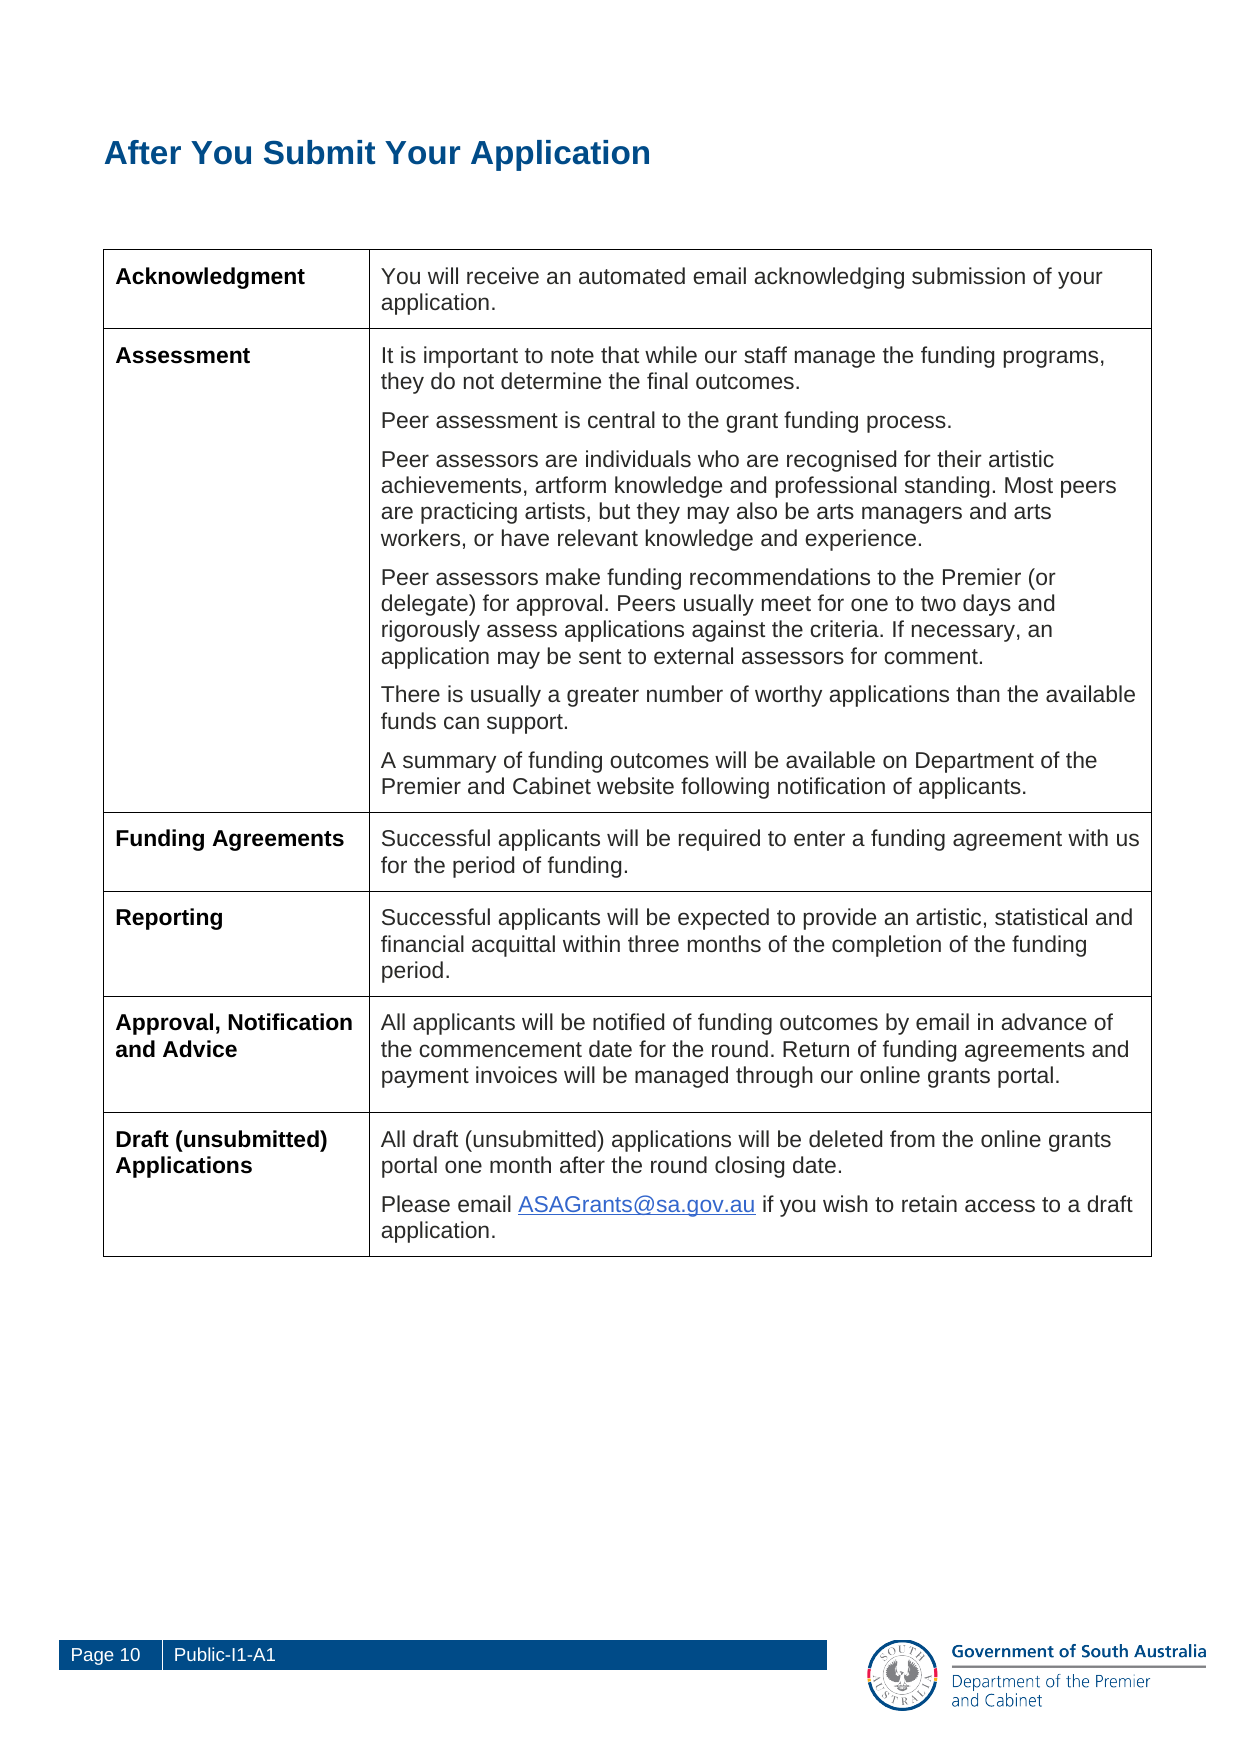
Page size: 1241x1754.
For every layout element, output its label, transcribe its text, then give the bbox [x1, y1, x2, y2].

table_cell Assessment [104, 329, 369, 812]
table_cell It is important to note that while our staff manage the funding programs, they do not determine the final outcomes. Peer assessment is central to the grant funding process. Peer assessors are individuals who are recognised for their artistic achievements, artform knowledge and professional standing. Most peers are practicing artists, but they may also be arts managers and arts workers, or have relevant knowledge and experience. Peer assessors make funding recommendations to the Premier (or delegate) for approval. Peers usually meet for one to two days and rigorously assess applications against the criteria. If necessary, an application may be sent to external assessors for comment. There is usually a greater number of worthy applications than the available funds can support. A summary of funding outcomes will be available on Department of the Premier and Cabinet website following notification of applicants. [370, 329, 1151, 812]
picture [867, 1640, 1206, 1711]
table_cell Approval, Notification and Advice [104, 997, 369, 1112]
table_cell Successful applicants will be expected to provide an artistic, statistical and financial acquittal within three months of the completion of the funding period. [370, 892, 1151, 996]
table_cell Draft (unsubmitted) Applications [104, 1113, 369, 1256]
table_header Acknowledgment [104, 250, 369, 328]
text After You Submit Your Application [103, 141, 1138, 170]
table_cell Reporting [104, 892, 369, 996]
table_cell Successful applicants will be required to enter a funding agreement with us for the period of funding. [370, 813, 1151, 891]
table_header You will receive an automated email acknowledging submission of your application. [370, 250, 1151, 328]
table_cell Funding Agreements [104, 813, 369, 891]
table_cell All applicants will be notified of funding outcomes by email in advance of the commencement date for the round. Return of funding agreements and payment invoices will be managed through our online grants portal. [370, 997, 1151, 1112]
table_cell All draft (unsubmitted) applications will be deleted from the online grants portal one month after the round closing date. Please email ASAGrants@sa.gov.au if you wish to retain access to a draft application. [370, 1113, 1151, 1256]
